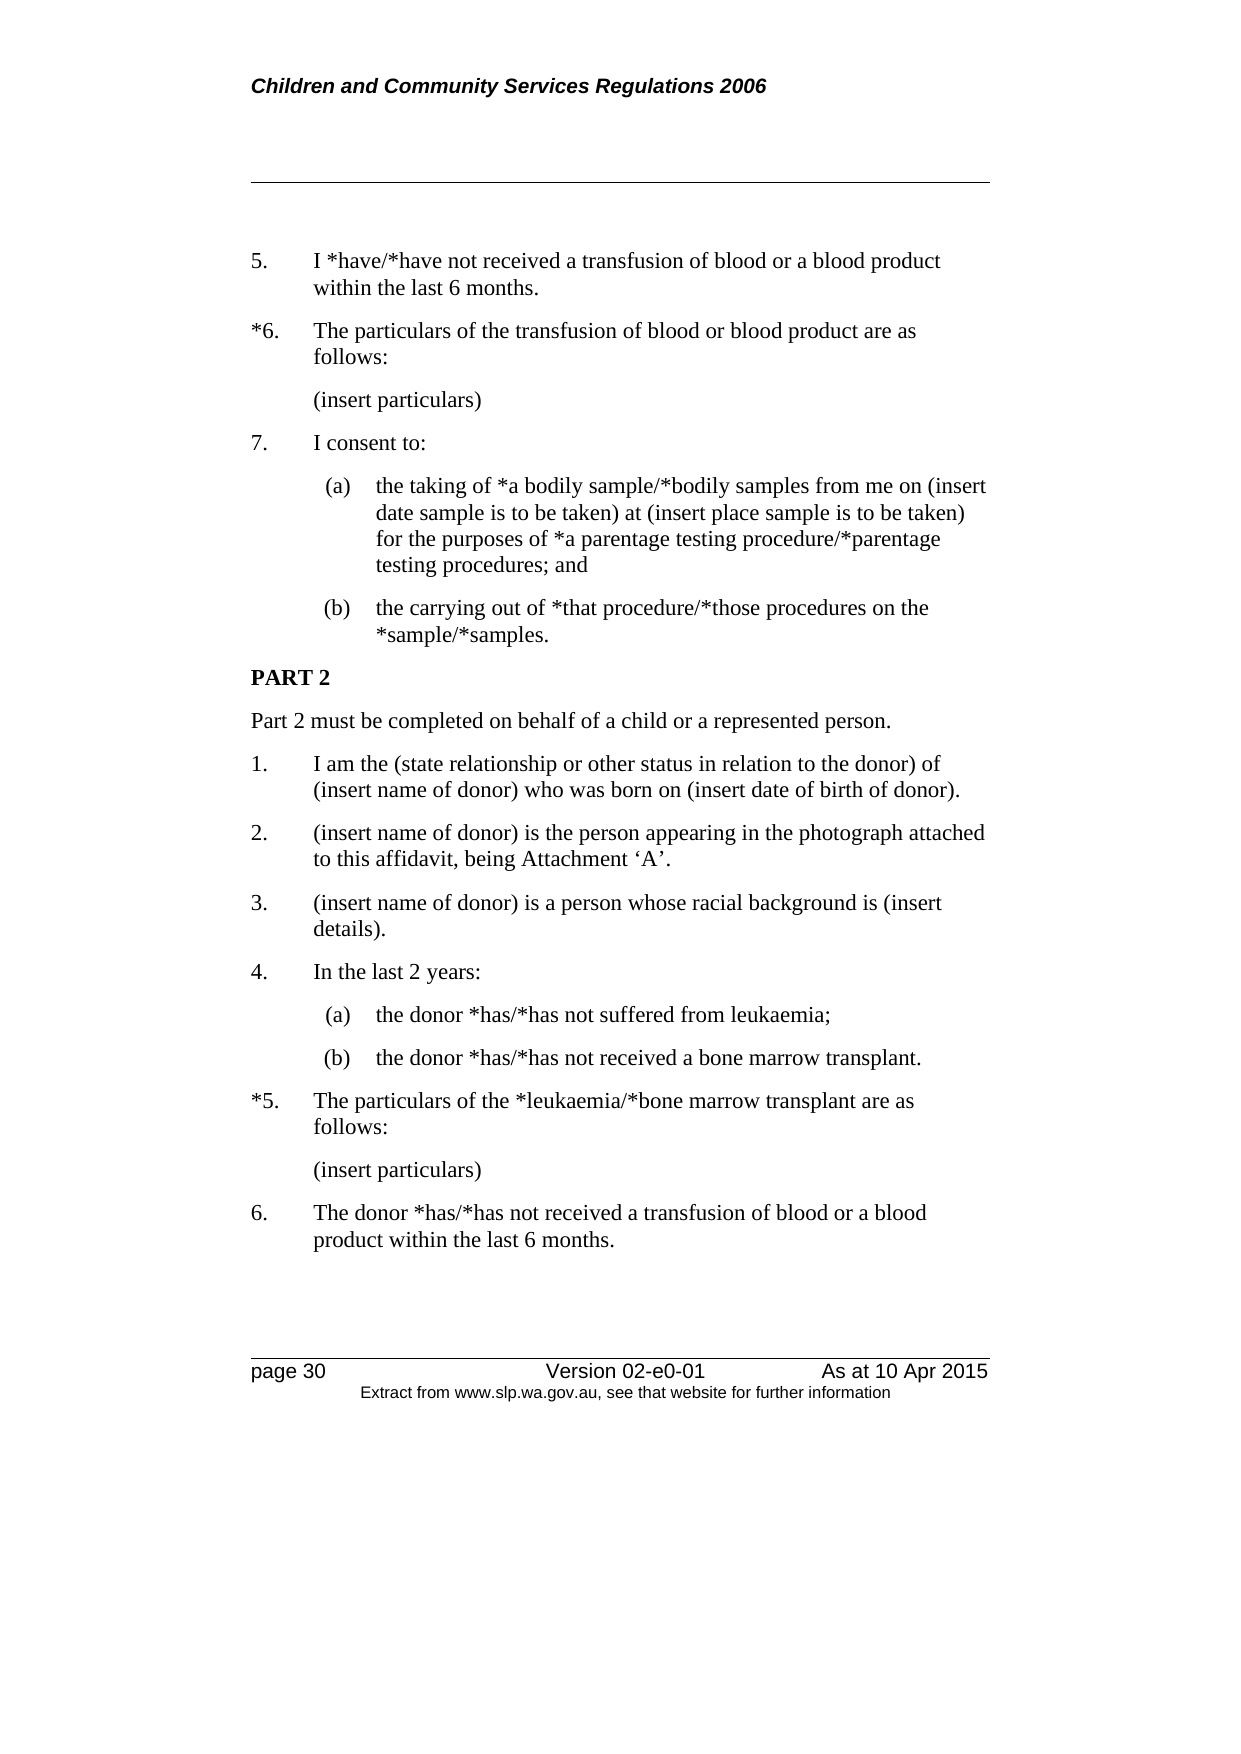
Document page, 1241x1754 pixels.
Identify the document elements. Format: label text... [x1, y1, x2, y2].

text *5. The particulars of the *leukaemia/*bone marrow transplant are as follows: [251, 1087, 990, 1140]
text 4. In the last 2 years: [251, 958, 990, 984]
text 7. I consent to: [251, 429, 990, 456]
text (insert particulars) [251, 386, 990, 413]
text PART 2 [251, 664, 990, 690]
text 3. (insert name of donor) is a person whose racial background is (insert details). [251, 888, 990, 941]
text (insert particulars) [251, 1156, 990, 1183]
text (b) the carrying out of *that procedure/*those procedures on the *sample/*samples. [251, 594, 990, 647]
text *6. The particulars of the transfusion of blood or blood product are as follows: [251, 317, 990, 369]
text 6. The donor *has/*has not received a transfusion of blood or a blood product within the last 6 months. [251, 1199, 990, 1252]
text (b) the donor *has/*has not received a bone marrow transplant. [251, 1044, 990, 1070]
text (a) the donor *has/*has not suffered from leukaemia; [251, 1001, 990, 1027]
text 2. (insert name of donor) is the person appearing in the photograph attached to this affidavit, being Attachment ‘A’. [251, 819, 990, 872]
text (a) the taking of *a bodily sample/*bodily samples from me on (insert date sample is to be taken) at (insert place sample is to be taken) for the purposes of *a parentage testing procedure/*parentage testing procedures; and [251, 472, 990, 578]
text 5. I *have/*have not received a transfusion of blood or a blood product within the last 6 months. [251, 247, 990, 300]
text Part 2 must be completed on behalf of a child or a represented person. [251, 707, 990, 733]
text 1. I am the (state relationship or other status in relation to the donor) of (insert name of donor) who was born on (insert date of birth of donor). [251, 750, 990, 802]
